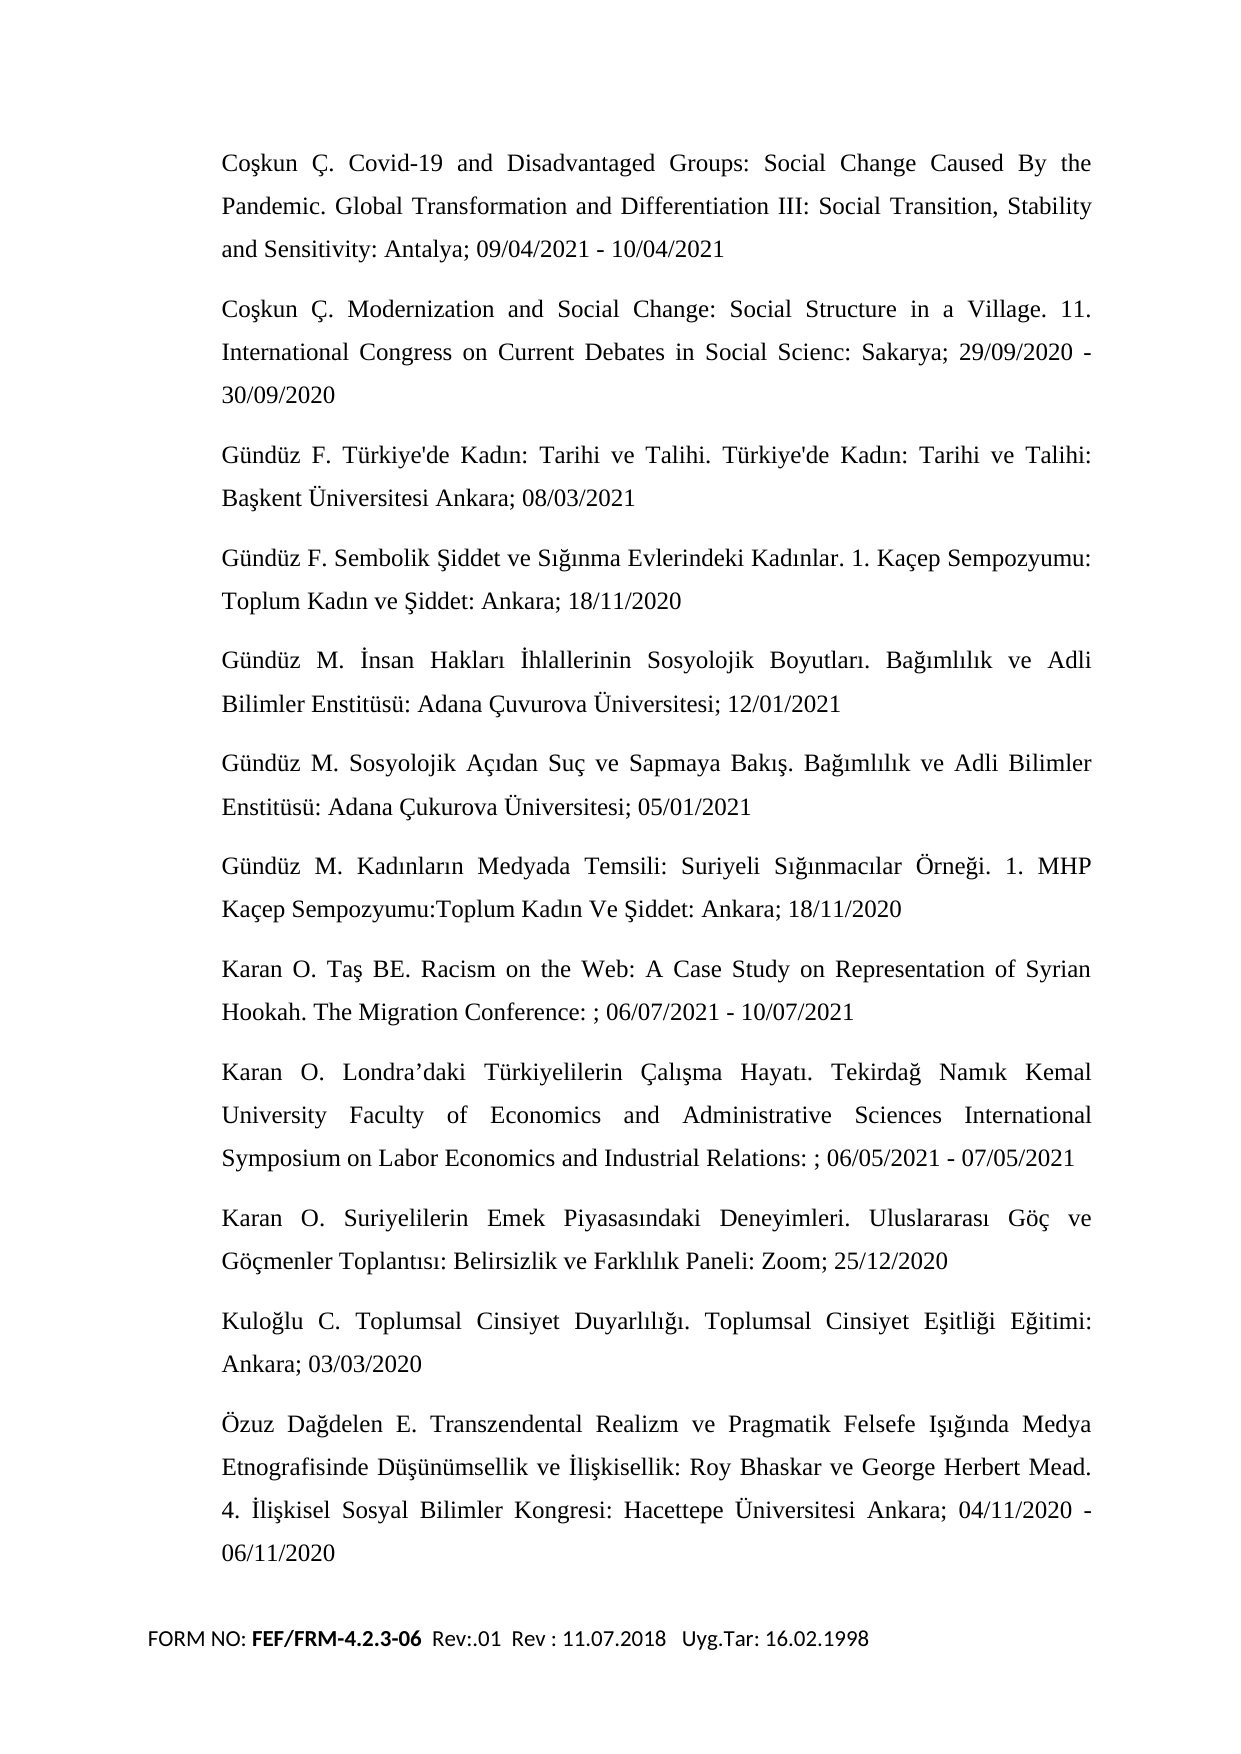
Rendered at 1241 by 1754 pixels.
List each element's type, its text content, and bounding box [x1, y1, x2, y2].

text Karan O. Londra’daki Türkiyelilerin Çalışma Hayatı. Tekirdağ Namık Kemal University Faculty of Economics and Administrative Sciences International Symposium on Labor Economics and Industrial Relations: ; 06/05/2021 - 07/05/2021 [221, 1057, 1093, 1172]
text Gündüz F. Türkiye'de Kadın: Tarihi ve Talihi. Türkiye'de Kadın: Tarihi ve Talihi: Başkent Üniversitesi Ankara; 08/03/2021 [221, 440, 1093, 512]
text Kuloğlu C. Toplumsal Cinsiyet Duyarlılığı. Toplumsal Cinsiyet Eşitliği Eğitimi: Ankara; 03/03/2020 [221, 1306, 1093, 1378]
text Coşkun Ç. Covid-19 and Disadvantaged Groups: Social Change Caused By the Pandemic. Global Transformation and Differentiation III: Social Transition, Stability and Sensitivity: Antalya; 09/04/2021 - 10/04/2021 [221, 148, 1093, 263]
text Gündüz M. Sosyolojik Açıdan Suç ve Sapmaya Bakış. Bağımlılık ve Adli Bilimler Enstitüsü: Adana Çukurova Üniversitesi; 05/01/2021 [221, 748, 1093, 820]
text Karan O. Taş BE. Racism on the Web: A Case Study on Representation of Syrian Hookah. The Migration Conference: ; 06/07/2021 - 10/07/2021 [221, 954, 1093, 1026]
text Gündüz F. Sembolik Şiddet ve Sığınma Evlerindeki Kadınlar. 1. Kaçep Sempozyumu: Toplum Kadın ve Şiddet: Ankara; 18/11/2020 [221, 543, 1093, 614]
text Karan O. Suriyelilerin Emek Piyasasındaki Deneyimleri. Uluslararası Göç ve Göçmenler Toplantısı: Belirsizlik ve Farklılık Paneli: Zoom; 25/12/2020 [221, 1203, 1093, 1275]
text Gündüz M. Kadınların Medyada Temsili: Suriyeli Sığınmacılar Örneği. 1. MHP Kaçep Sempozyumu:Toplum Kadın Ve Şiddet: Ankara; 18/11/2020 [221, 851, 1093, 923]
text Özuz Dağdelen E. Transzendental Realizm ve Pragmatik Felsefe Işığında Medya Etnografisinde Düşünümsellik ve İlişkisellik: Roy Bhaskar ve George Herbert Mead. 4. İlişkisel Sosyal Bilimler Kongresi: Hacettepe Üniversitesi Ankara; 04/11/2020 - 06/11/2020 [221, 1409, 1093, 1567]
text Gündüz M. İnsan Hakları İhlallerinin Sosyolojik Boyutları. Bağımlılık ve Adli Bilimler Enstitüsü: Adana Çuvurova Üniversitesi; 12/01/2021 [221, 646, 1093, 717]
text Coşkun Ç. Modernization and Social Change: Social Structure in a Village. 11. International Congress on Current Debates in Social Scienc: Sakarya; 29/09/2020 - 30/09/2020 [221, 294, 1093, 409]
